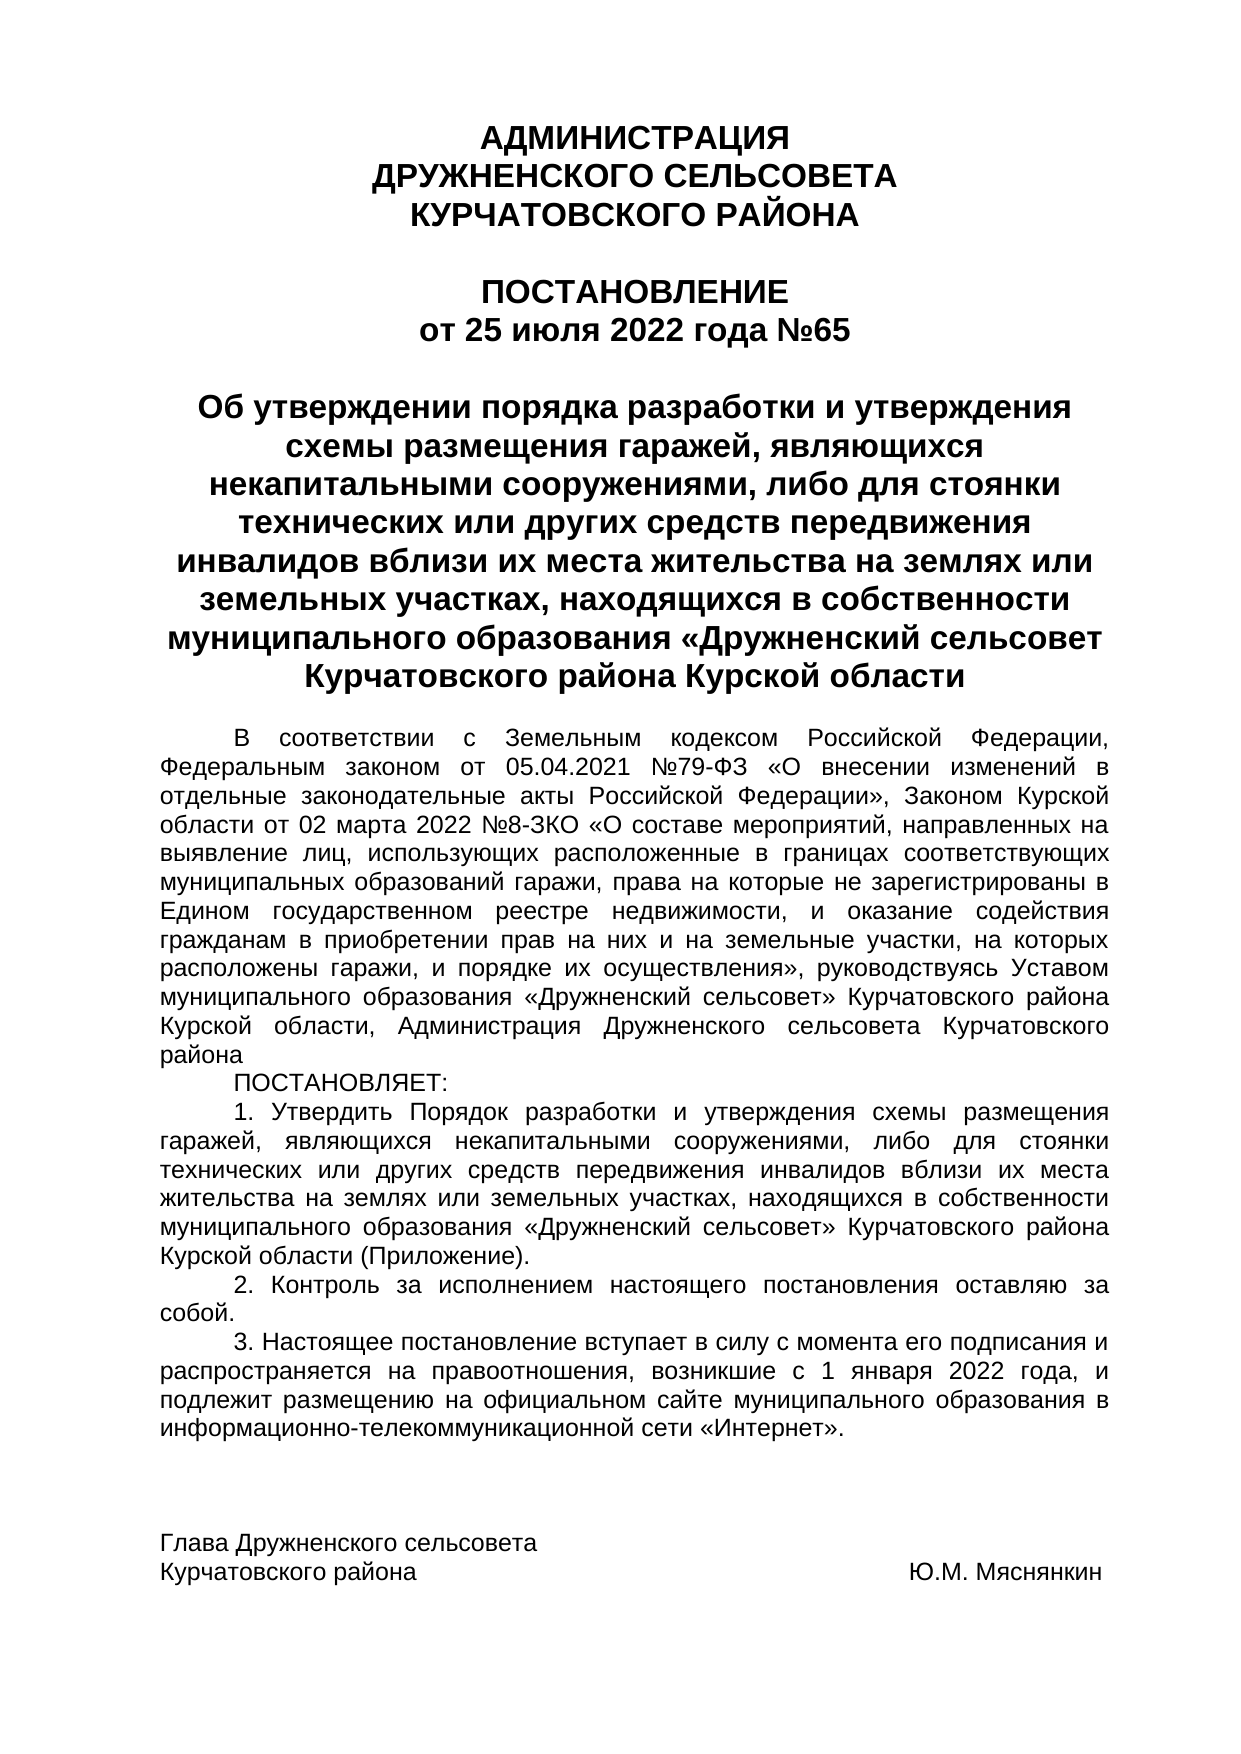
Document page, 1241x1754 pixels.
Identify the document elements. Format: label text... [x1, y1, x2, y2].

text Курчатовского района Ю.М. Мяснянкин [159, 1557, 1110, 1586]
text 1. Утвердить Порядок разработки и утверждения схемы размещения гаражей, являющихся некапитальными сооружениями, либо для стоянки технических или других средств передвижения инвалидов вблизи их места жительства на землях или земельных участках, находящихся в собственности муниципального образования «Дружненский сельсовет» Курчатовского района Курской области (Приложение). [159, 1097, 1110, 1270]
text ДРУЖНЕНСКОГО СЕЛЬСОВЕТА [159, 157, 1110, 195]
text Глава Дружненского сельсовета [159, 1528, 1110, 1557]
text 2. Контроль за исполнением настоящего постановления оставляю за собой. [159, 1270, 1110, 1327]
text от 25 июля 2022 года №65 [159, 310, 1110, 349]
text В соответствии с Земельным кодексом Российской Федерации, Федеральным законом от 05.04.2021 №79-ФЗ «О внесении изменений в отдельные законодательные акты Российской Федерации», Законом Курской области от 02 марта 2022 №8-ЗКО «О составе мероприятий, направленных на выявление лиц, использующих расположенные в границах соответствующих муниципальных образований гаражи, права на которые не зарегистрированы в Едином государственном реестре недвижимости, и оказание содействия гражданам в приобретении прав на них и на земельные участки, на которых расположены гаражи, и порядке их осуществления», руководствуясь Уставом муниципального образования «Дружненский сельсовет» Курчатовского района Курской области, Администрация Дружненского сельсовета Курчатовского района [159, 723, 1110, 1068]
text ПОСТАНОВЛЯЕТ: [159, 1068, 1110, 1097]
text АДМИНИСТРАЦИЯ [159, 118, 1110, 157]
text Об утверждении порядка разработки и утверждения схемы размещения гаражей, являющихся некапитальными сооружениями, либо для стоянки технических или других средств передвижения инвалидов вблизи их места жительства на землях или земельных участках, находящихся в собственности муниципального образования «Дружненский сельсовет Курчатовского района Курской области [159, 387, 1110, 695]
text 3. Настоящее постановление вступает в силу с момента его подписания и распространяется на правоотношения, возникшие с 1 января 2022 года, и подлежит размещению на официальном сайте муниципального образования в информационно-телекоммуникационной сети «Интернет». [159, 1327, 1110, 1442]
text КУРЧАТОВСКОГО РАЙОНА [159, 195, 1110, 233]
text ПОСТАНОВЛЕНИЕ [159, 272, 1110, 310]
